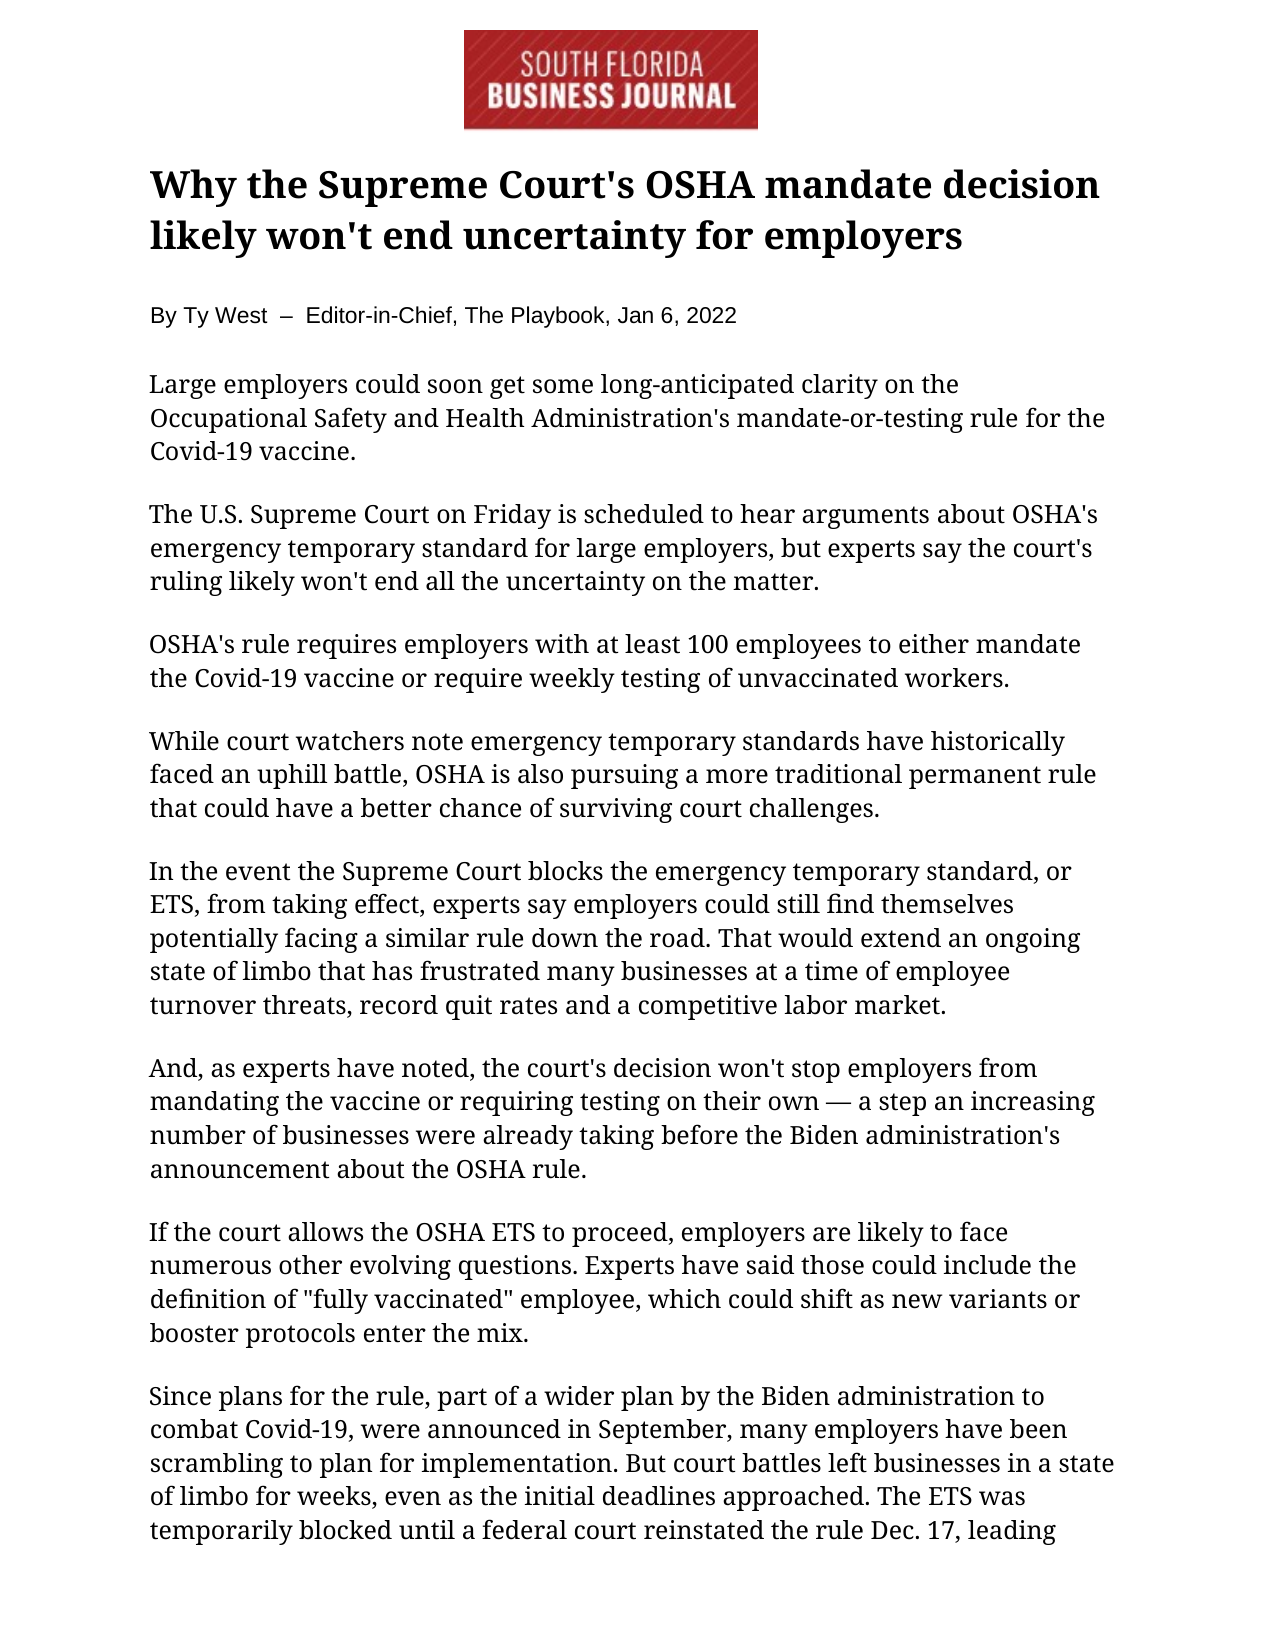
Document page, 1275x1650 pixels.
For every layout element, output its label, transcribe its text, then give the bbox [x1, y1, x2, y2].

text By Ty West – Editor-in-Chief, The Playbook, Jan 6, 2022 [150, 302, 1122, 328]
text Large employers could soon get some long-anticipated clarity on the Occupational Safety and Health Administration's mandate-or-testing rule for the Covid-19 vaccine. [148, 367, 1122, 468]
text And, as experts have noted, the court's decision won't stop employers from mandating the vaccine or requiring testing on their own — a step an increasing number of businesses were already taking before the Biden administration's announcement about the OSHA rule. [148, 1051, 1122, 1186]
picture [464, 30, 758, 134]
text Why the Supreme Court's OSHA mandate decision likely won't end uncertainty for employers [150, 158, 1122, 260]
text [148, 1378, 1122, 1547]
text In the event the Supreme Court blocks the emergency temporary standard, or ETS, from taking effect, experts say employers could still find themselves potentially facing a similar rule down the road. That would extend an ongoing state of limbo that has frustrated many businesses at a time of employee turnover threats, record quit rates and a competitive labor market. [148, 853, 1122, 1022]
text If the court allows the OSHA ETS to proceed, employers are likely to face numerous other evolving questions. Experts have said those could include the definition of "fully vaccinated" employee, which could shift as new variants or booster protocols enter the mix. [148, 1214, 1122, 1349]
text While court watchers note emergency temporary standards have historically faced an uphill battle, OSHA is also pursuing a more traditional permanent rule that could have a better chance of surviving court challenges. [148, 723, 1122, 824]
text The U.S. Supreme Court on Friday is scheduled to hear arguments about OSHA's emergency temporary standard for large employers, but experts say the court's ruling likely won't end all the uncertainty on the matter. [148, 497, 1122, 598]
text OSHA's rule requires employers with at least 100 employees to either mandate the Covid-19 vaccine or require weekly testing of unvaccinated workers. [148, 627, 1122, 694]
